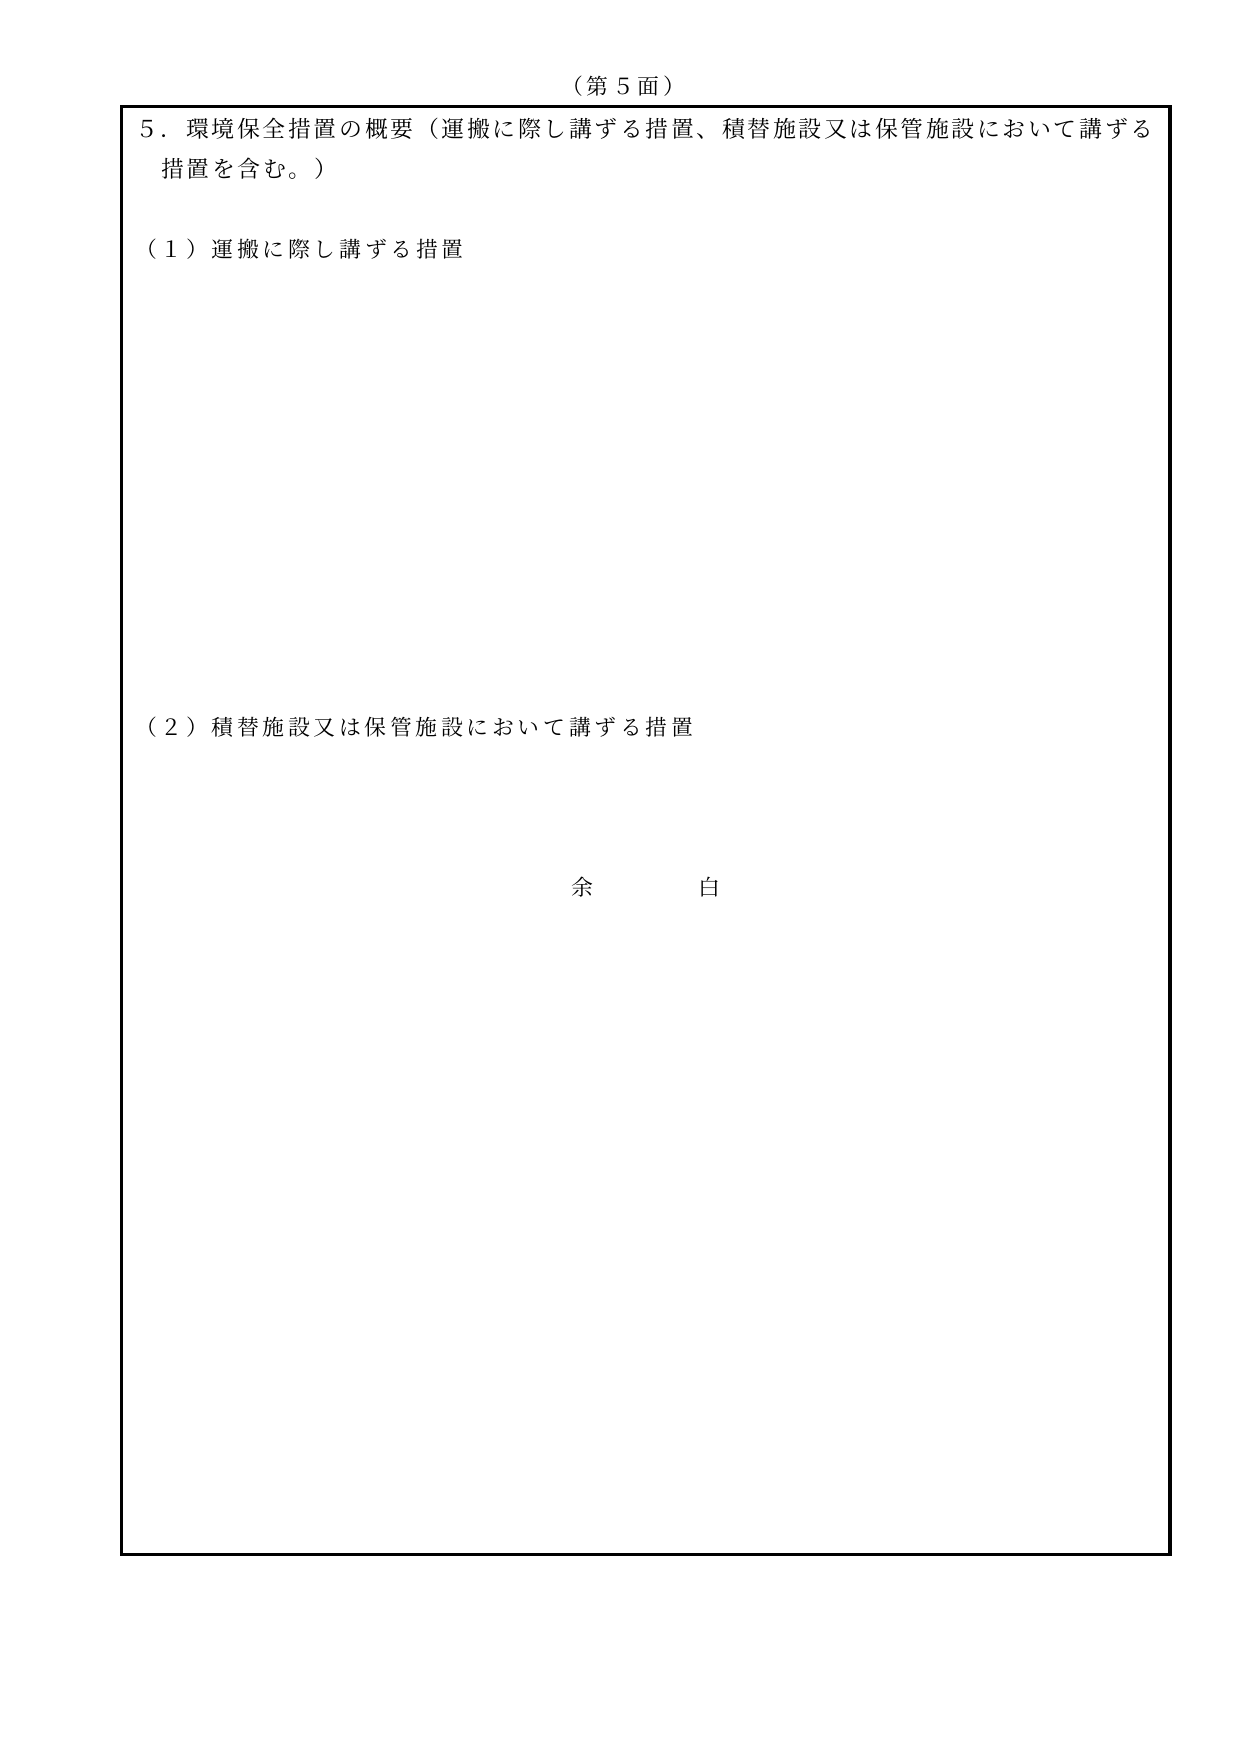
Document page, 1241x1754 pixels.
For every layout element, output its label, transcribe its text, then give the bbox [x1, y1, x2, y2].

text （第５面） [110, 65, 1139, 105]
table_header ５．環境保全措置の概要（運搬に際し講ずる措置、積替施設又は保管施設において講ずる措置を含む。） （１）運搬に際し講ずる措置 （２）積替施設又は保管施設において講ずる措置 余 白 [123, 108, 1168, 1553]
